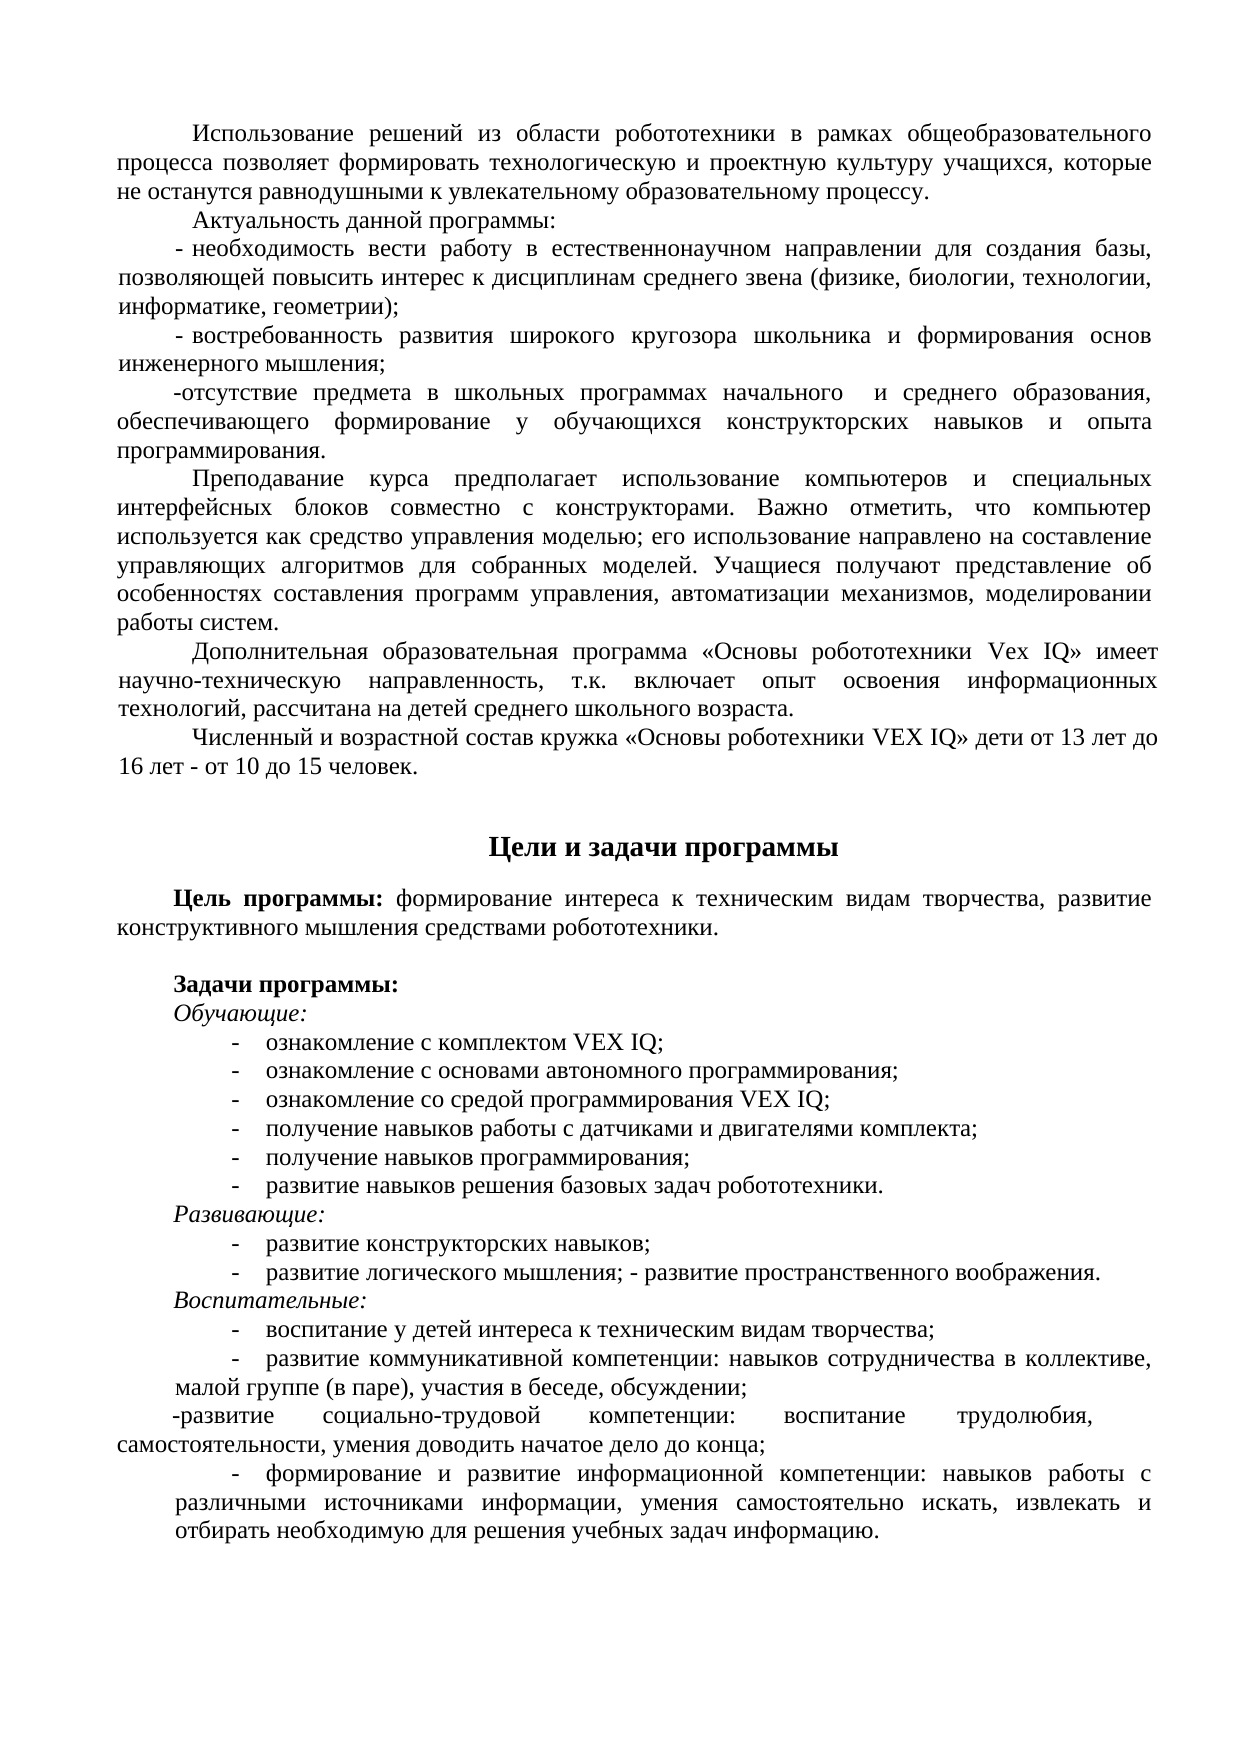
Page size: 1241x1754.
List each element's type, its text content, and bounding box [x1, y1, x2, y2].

list развитие логического мышления; - развитие пространственного воображения. [175, 1257, 1152, 1285]
list ознакомление со средой программирования VEX IQ; [175, 1084, 1152, 1113]
list развитие конструкторских навыков; [175, 1228, 1152, 1257]
list востребованность развития широкого кругозора школьника и формирования основ инженерного мышления; [118, 320, 1152, 377]
list развитие навыков решения базовых задач робототехники. [175, 1170, 1152, 1199]
text Обучающие: [173, 998, 1158, 1027]
text Развивающие: [173, 1199, 1158, 1228]
text Численный и возрастной состав кружка «Основы роботехники VEX IQ» дети от 13 лет до 16 лет - от 10 до 15 человек. [118, 722, 1158, 780]
list получение навыков работы с датчиками и двигателями комплекта; [175, 1113, 1152, 1142]
text Дополнительная образовательная программа «Основы робототехники Vex IQ» имеет научно-техническую направленность, т.к. включает опыт освоения информационных технологий, рассчитана на детей среднего школьного возраста. [118, 636, 1158, 722]
text -развитие социально-трудовой компетенции: воспитание трудолюбия, [118, 1400, 1158, 1429]
text Воспитательные: [173, 1285, 1158, 1314]
list необходимость вести работу в естественнонаучном направлении для создания базы, позволяющей повысить интерес к дисциплинам среднего звена (физике, биологии, технологии, информатике, геометрии); [118, 233, 1152, 320]
text Цели и задачи программы [168, 829, 1158, 862]
text Задачи программы: [173, 969, 1158, 998]
list получение навыков программирования; [175, 1142, 1152, 1170]
text Преподавание курса предполагает использование компьютеров и специальных интерфейсных блоков совместно с конструкторами. Важно отметить, что компьютер используется как средство управления моделью; его использование направлено на составление управляющих алгоритмов для собранных моделей. Учащиеся получают представление об особенностях составления программ управления, автоматизации механизмов, моделировании работы систем. [117, 463, 1152, 636]
list формирование и развитие информационной компетенции: навыков работы с различными источниками информации, умения самостоятельно искать, извлекать и отбирать необходимую для решения учебных задач информацию. [175, 1458, 1152, 1544]
text самостоятельности, умения доводить начатое дело до конца; [117, 1429, 1152, 1458]
list ознакомление с основами автономного программирования; [175, 1055, 1152, 1084]
text Цель программы: формирование интереса к техническим видам творчества, развитие конструктивного мышления средствами робототехники. [117, 883, 1152, 940]
list воспитание у детей интереса к техническим видам творчества; [175, 1314, 1152, 1343]
list развитие коммуникативной компетенции: навыков сотрудничества в коллективе, малой группе (в паре), участия в беседе, обсуждении; [175, 1343, 1152, 1400]
text Использование решений из области робототехники в рамках общеобразовательного процесса позволяет формировать технологическую и проектную культуру учащихся, которые не останутся равнодушными к увлекательному образовательному процессу. [117, 118, 1152, 205]
list ознакомление с комплектом VEX IQ; [175, 1027, 1152, 1055]
text Актуальность данной программы: [176, 205, 1152, 233]
text -отсутствие предмета в школьных программах начального и среднего образования, обеспечивающего формирование у обучающихся конструкторских навыков и опыта программирования. [117, 377, 1152, 463]
